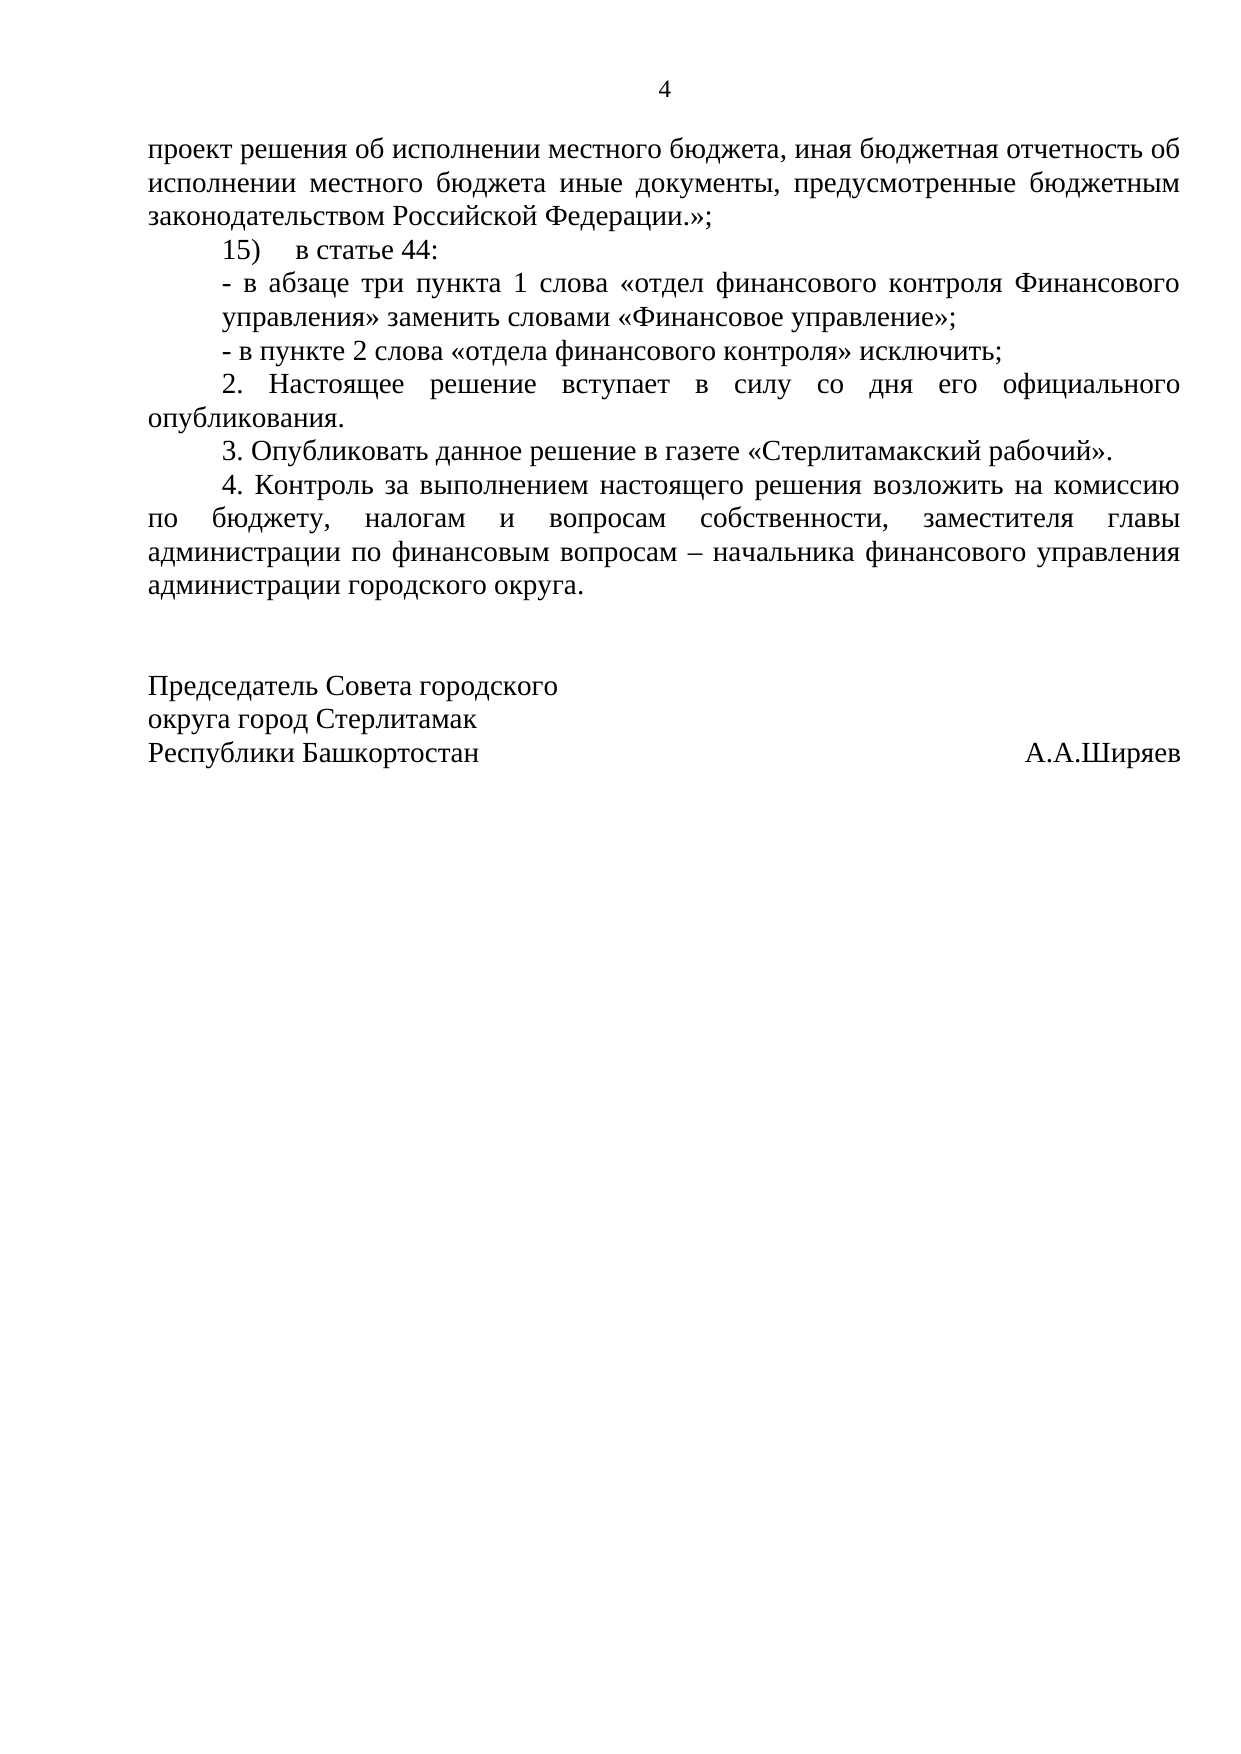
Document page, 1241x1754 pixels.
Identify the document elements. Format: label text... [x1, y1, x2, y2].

text округа город Стерлитамак [148, 702, 1181, 735]
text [148, 131, 1181, 232]
text 4. Контроль за выполнением настоящего решения возложить на комиссию по бюджету, налогам и вопросам собственности, заместителя главы администрации по финансовым вопросам – начальника финансового управления администрации городского округа. [148, 467, 1181, 601]
text - в абзаце три пункта 1 слова «отдел финансового контроля Финансового управления» заменить словами «Финансовое управление»; [222, 266, 1181, 333]
text - в пункте 2 слова «отдела финансового контроля» исключить; [222, 333, 1181, 366]
text 3. Опубликовать данное решение в газете «Стерлитамакский рабочий». [148, 433, 1181, 467]
list в статье 44: [148, 232, 1181, 266]
text Республики Башкортостан А.А.Ширяев [148, 735, 1181, 769]
text Председатель Совета городского [148, 668, 1181, 702]
text 2. Настоящее решение вступает в силу со дня его официального опубликования. [148, 366, 1181, 433]
